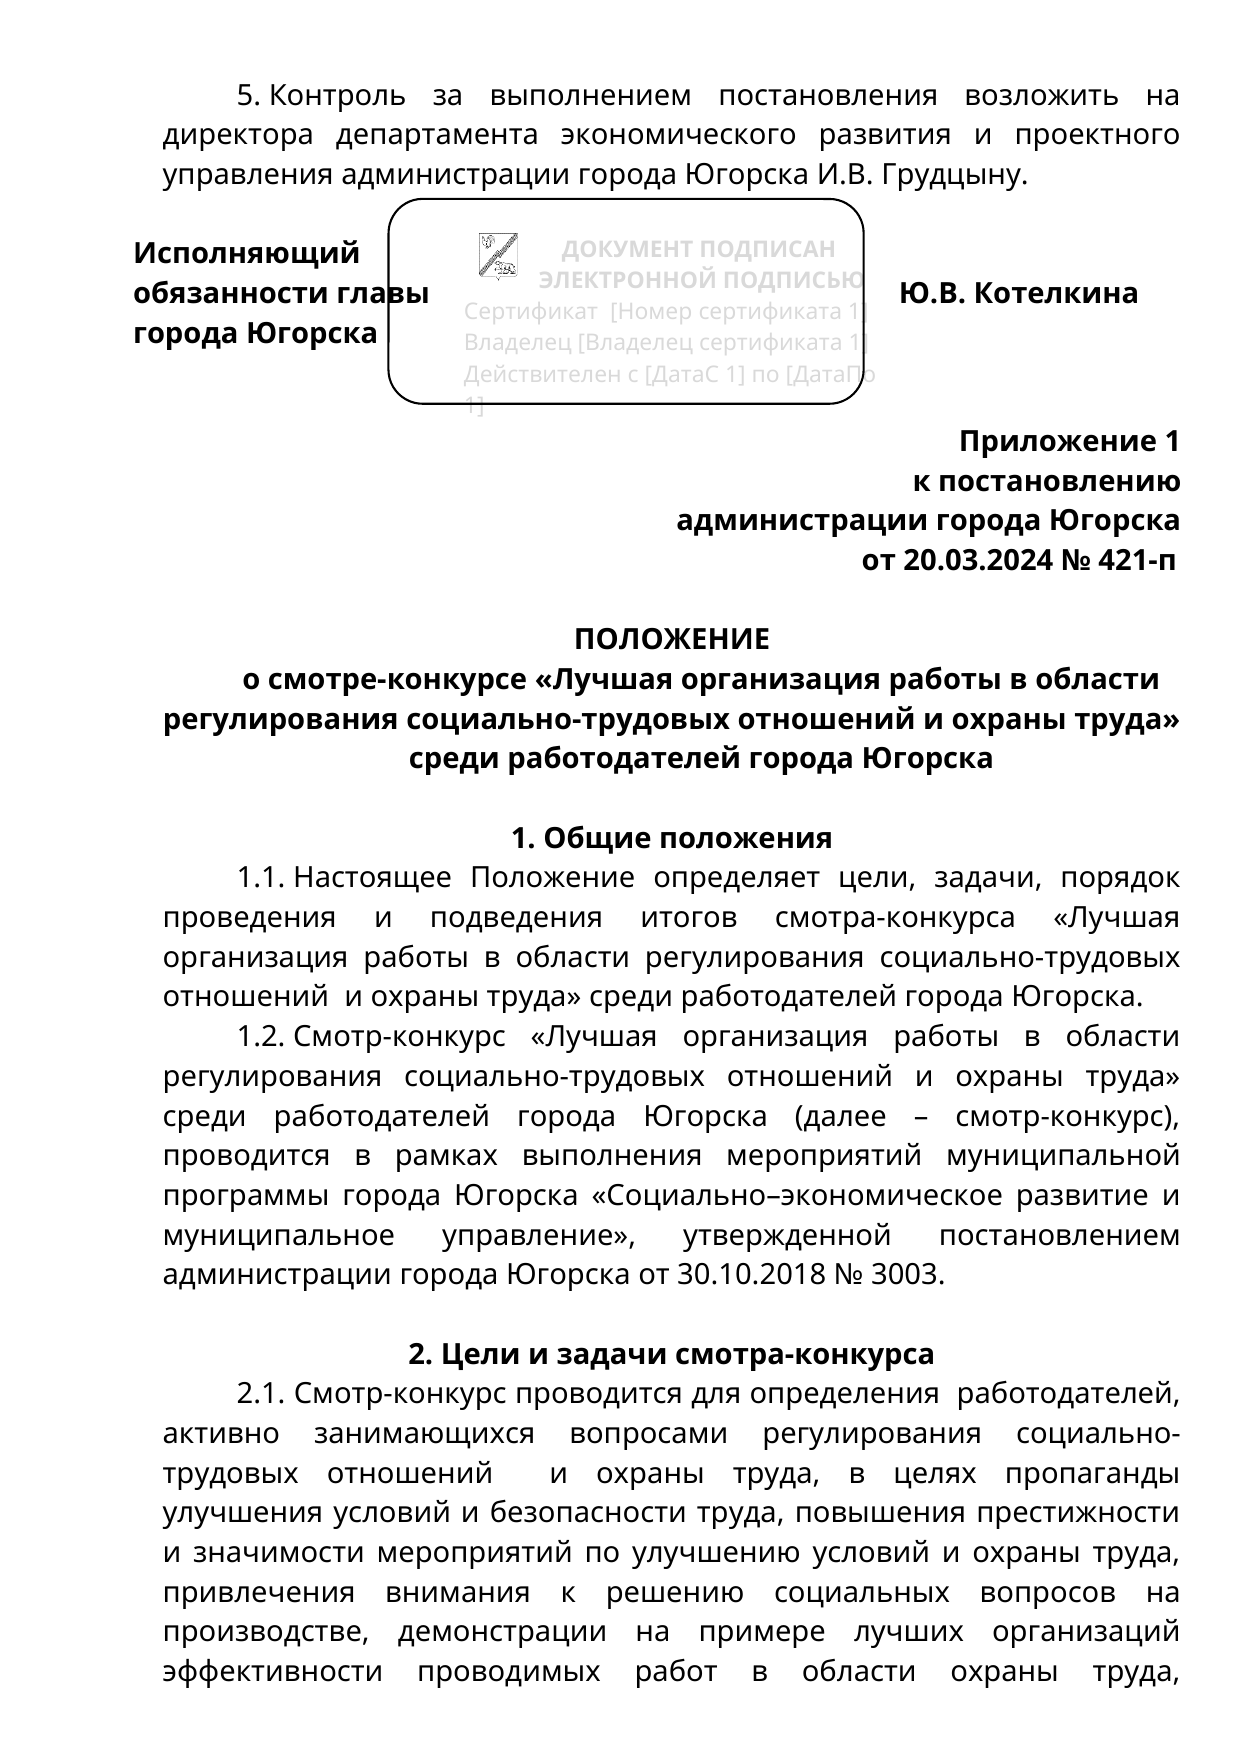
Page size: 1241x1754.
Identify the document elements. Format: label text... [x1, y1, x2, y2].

text 5. Контроль за выполнением постановления возложить на директора департамента экономического развития и проектного управления администрации города Югорска И.В. Грудцыну. [162, 74, 1181, 193]
text 2. Цели и задачи смотра-конкурса [162, 1333, 1181, 1373]
text о смотре-конкурсе «Лучшая организация работы в области регулирования социально-трудовых отношений и охраны труда» [162, 658, 1181, 738]
text ПОЛОЖЕНИЕ [162, 618, 1181, 658]
text администрации города Югорска [162, 499, 1181, 539]
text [162, 1373, 1181, 1690]
text 1.1. Настоящее Положение определяет цели, задачи, порядок проведения и подведения итогов смотра-конкурса «Лучшая организация работы в области регулирования социально-трудовых отношений и охраны труда» среди работодателей города Югорска. [162, 857, 1181, 1015]
text Приложение 1 [162, 420, 1181, 460]
text к постановлению [162, 460, 1181, 499]
table_header Ю.В. Котелкина [893, 233, 1152, 420]
text среди работодателей города Югорска [162, 738, 1181, 777]
text 1. Общие положения [162, 817, 1181, 857]
text 1.2. Смотр-конкурс «Лучшая организация работы в области регулирования социально-трудовых отношений и охраны труда» среди работодателей города Югорска (далее – смотр-конкурс), проводится в рамках выполнения мероприятий муниципальной программы города Югорска «Социально–экономическое развитие и муниципальное управление», утвержденной постановлением администрации города Югорска от 30.10.2018 № 3003. [162, 1015, 1181, 1293]
table_header ДОКУМЕНТ ПОДПИСАН ЭЛЕКТРОННОЙ ПОДПИСЬЮ Сертификат [Номер сертификата 1] Владелец [Владелец сертификата 1] Действителен с [ДатаС 1] по [ДатаПо 1] [458, 233, 892, 420]
table_header Исполняющий обязанности главы города Югорска [127, 233, 458, 420]
text от 20.03.2024 № 421-п [162, 539, 1181, 579]
